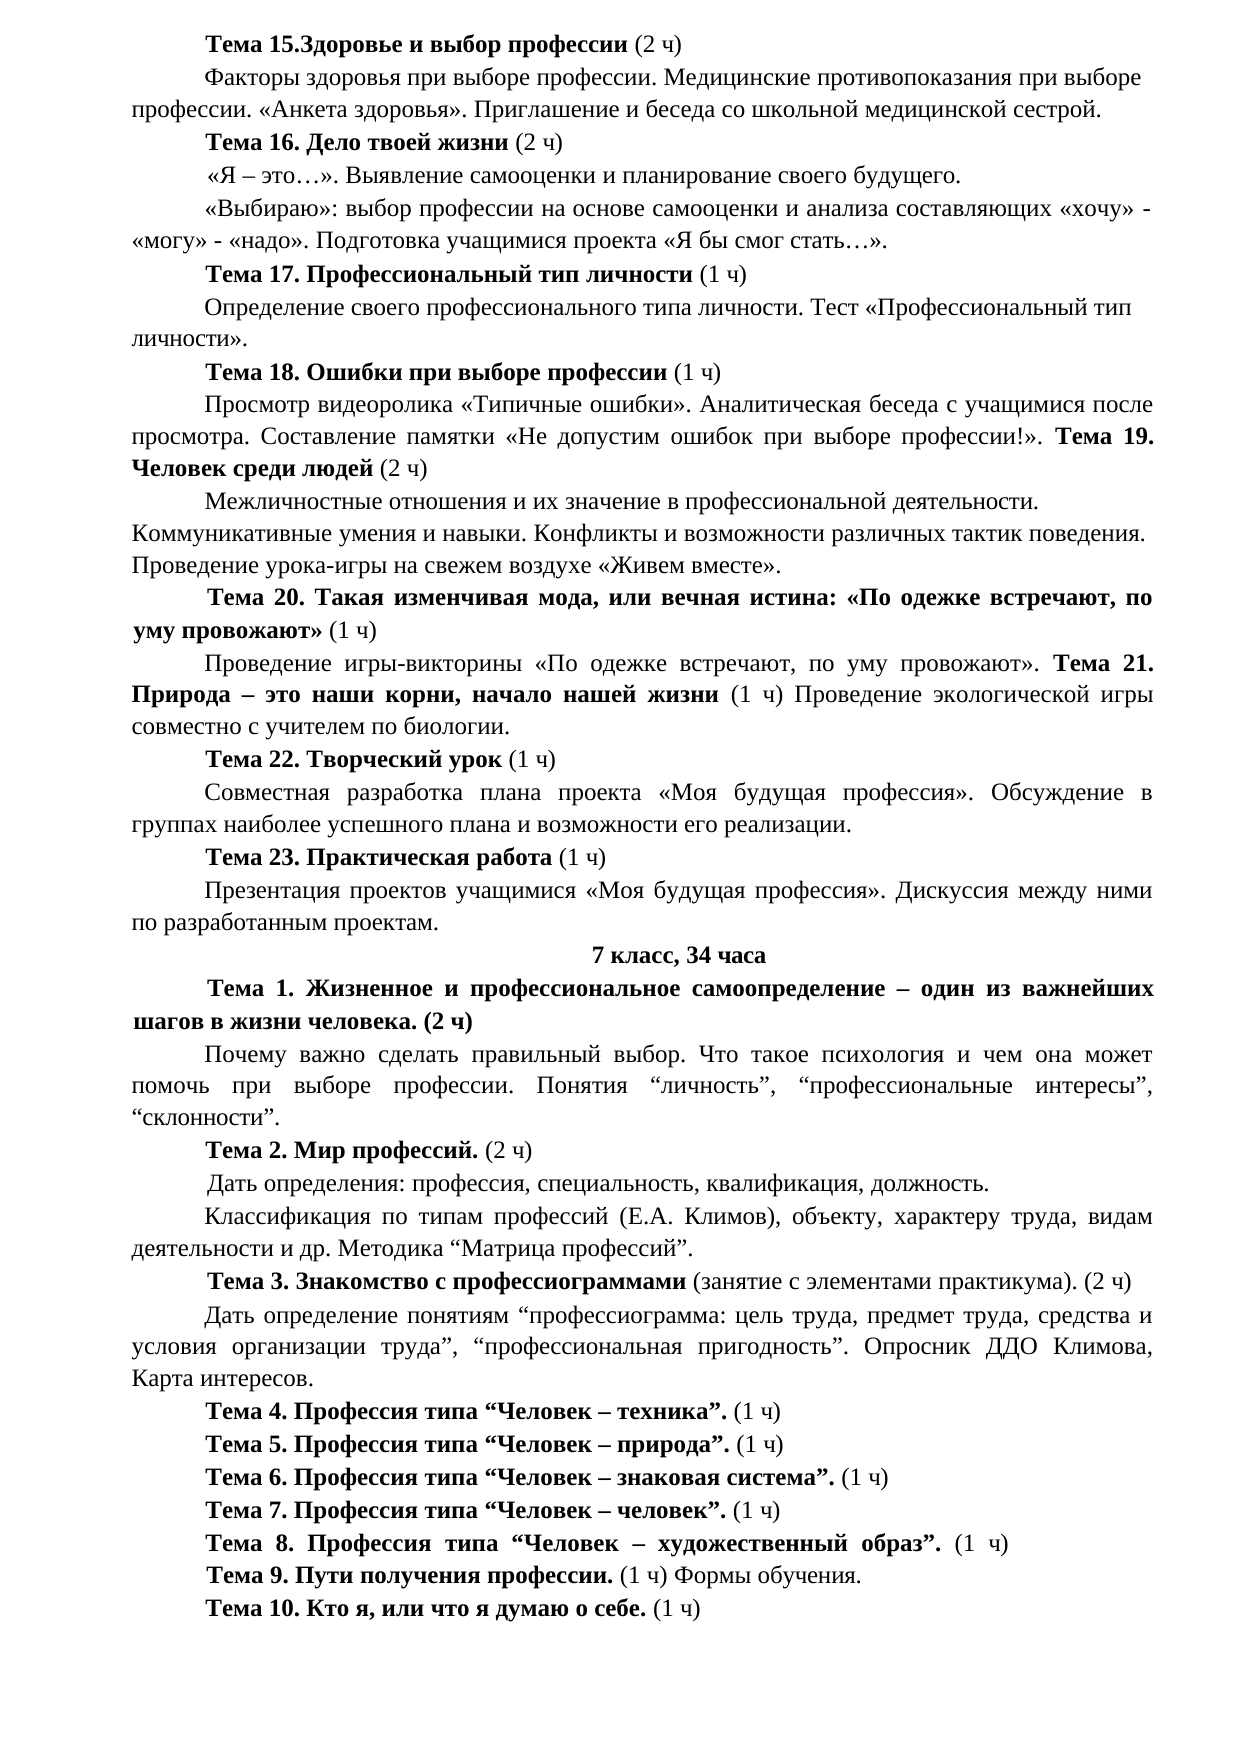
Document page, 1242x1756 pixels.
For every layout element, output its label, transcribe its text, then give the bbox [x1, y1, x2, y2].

text Тема 5. Профессия типа “Человек – природа”. (1 ч) [205, 1429, 1231, 1458]
subtitle Тема 16. Дело твоей жизни (2 ч) [205, 127, 1231, 156]
subtitle Тема 22. Творческий урок (1 ч) [205, 744, 1231, 773]
text Тема 7. Профессия типа “Человек – человек”. (1 ч) [205, 1495, 1231, 1524]
text Проведение игры-викторины «По одежке встречают, по уму провожают». Тема 21. Природа – это наши корни, начало нашей жизни (1 ч) Проведение экологической игры совместно с учителем по биологии. [131, 648, 1154, 739]
text Тема 6. Профессия типа “Человек – знаковая система”. (1 ч) [205, 1462, 1231, 1491]
text «Выбираю»: выбор профессии на основе самооценки и анализа составляющих «хочу» - [204, 193, 1231, 222]
text Межличностные отношения и их значение в профессиональной деятельности. [204, 486, 1231, 515]
subtitle Тема 23. Практическая работа (1 ч) [205, 842, 1231, 871]
subtitle Тема 20. Такая изменчивая мода, или вечная истина: «По одежке встречают, по уму провожают» (1 ч) [133, 582, 1154, 643]
text Тема 9. Пути получения профессии. (1 ч) Формы обучения. [206, 1561, 1231, 1589]
text Классификация по типам профессий (Е.А. Климов), объекту, характеру труда, видам деятельности и др. Методика “Матрица профессий”. [131, 1201, 1153, 1262]
text «Я – это…». Выявление самооценки и планирование своего будущего. [207, 160, 1231, 189]
text Почему важно сделать правильный выбор. Что такое психология и чем она может помочь при выборе профессии. Понятия “личность”, “профессиональные интересы”, “склонности”. [131, 1039, 1154, 1131]
text Тема 4. Профессия типа “Человек – техника”. (1 ч) [205, 1396, 1231, 1425]
subtitle Тема 17. Профессиональный тип личности (1 ч) [205, 259, 1231, 288]
text Тема 8. Профессия типа “Человек – художественный образ”. (1 ч) [205, 1528, 1231, 1557]
subtitle Тема 10. Кто я, или что я думаю о себе. (1 ч) [205, 1593, 1231, 1622]
subtitle Тема 2. Мир профессий. (2 ч) [205, 1135, 1231, 1164]
text Коммуникативные умения и навыки. Конфликты и возможности различных тактик поведения. Проведение урока-игры на свежем воздухе «Живем вместе». [131, 518, 1146, 579]
text Факторы здоровья при выборе профессии. Медицинские противопоказания при выборе профессии. «Анкета здоровья». Приглашение и беседа со школьной медицинской сестрой. [131, 62, 1231, 123]
text Тема 1. Жизненное и профессиональное самоопределение – один из важнейших шагов в жизни человека. (2 ч) [133, 973, 1155, 1034]
subtitle класс, 34 часа [592, 940, 1231, 969]
text Тема 3. Знакомство с профессиограммами (занятие с элементами практикума). (2 ч) [207, 1266, 1231, 1295]
subtitle Тема 15.Здоровье и выбор профессии (2 ч) [205, 29, 1231, 58]
text Совместная разработка плана проекта «Моя будущая профессия». Обсуждение в группах наиболее успешного плана и возможности его реализации. [131, 777, 1154, 837]
text Просмотр видеоролика «Типичные ошибки». Аналитическая беседа с учащимися после просмотра. Составление памятки «Не допустим ошибок при выборе профессии!». Тема 19. Человек среди людей (2 ч) [131, 389, 1154, 481]
text «могу» - «надо». Подготовка учащимися проекта «Я бы смог стать…». [131, 225, 1231, 254]
text Определение своего профессионального типа личности. Тест «Профессиональный тип личности». [131, 292, 1231, 352]
subtitle Тема 18. Ошибки при выборе профессии (1 ч) [205, 357, 1231, 385]
text Дать определения: профессия, специальность, квалификация, должность. [207, 1168, 1231, 1197]
text Дать определение понятиям “профессиограмма: цель труда, предмет труда, средства и условия организации труда”, “профессиональная пригодность”. Опросник ДДО Климова, Карта интересов. [131, 1300, 1154, 1392]
text Презентация проектов учащимися «Моя будущая профессия». Дискуссия между ними по разработанным проектам. [131, 875, 1153, 936]
